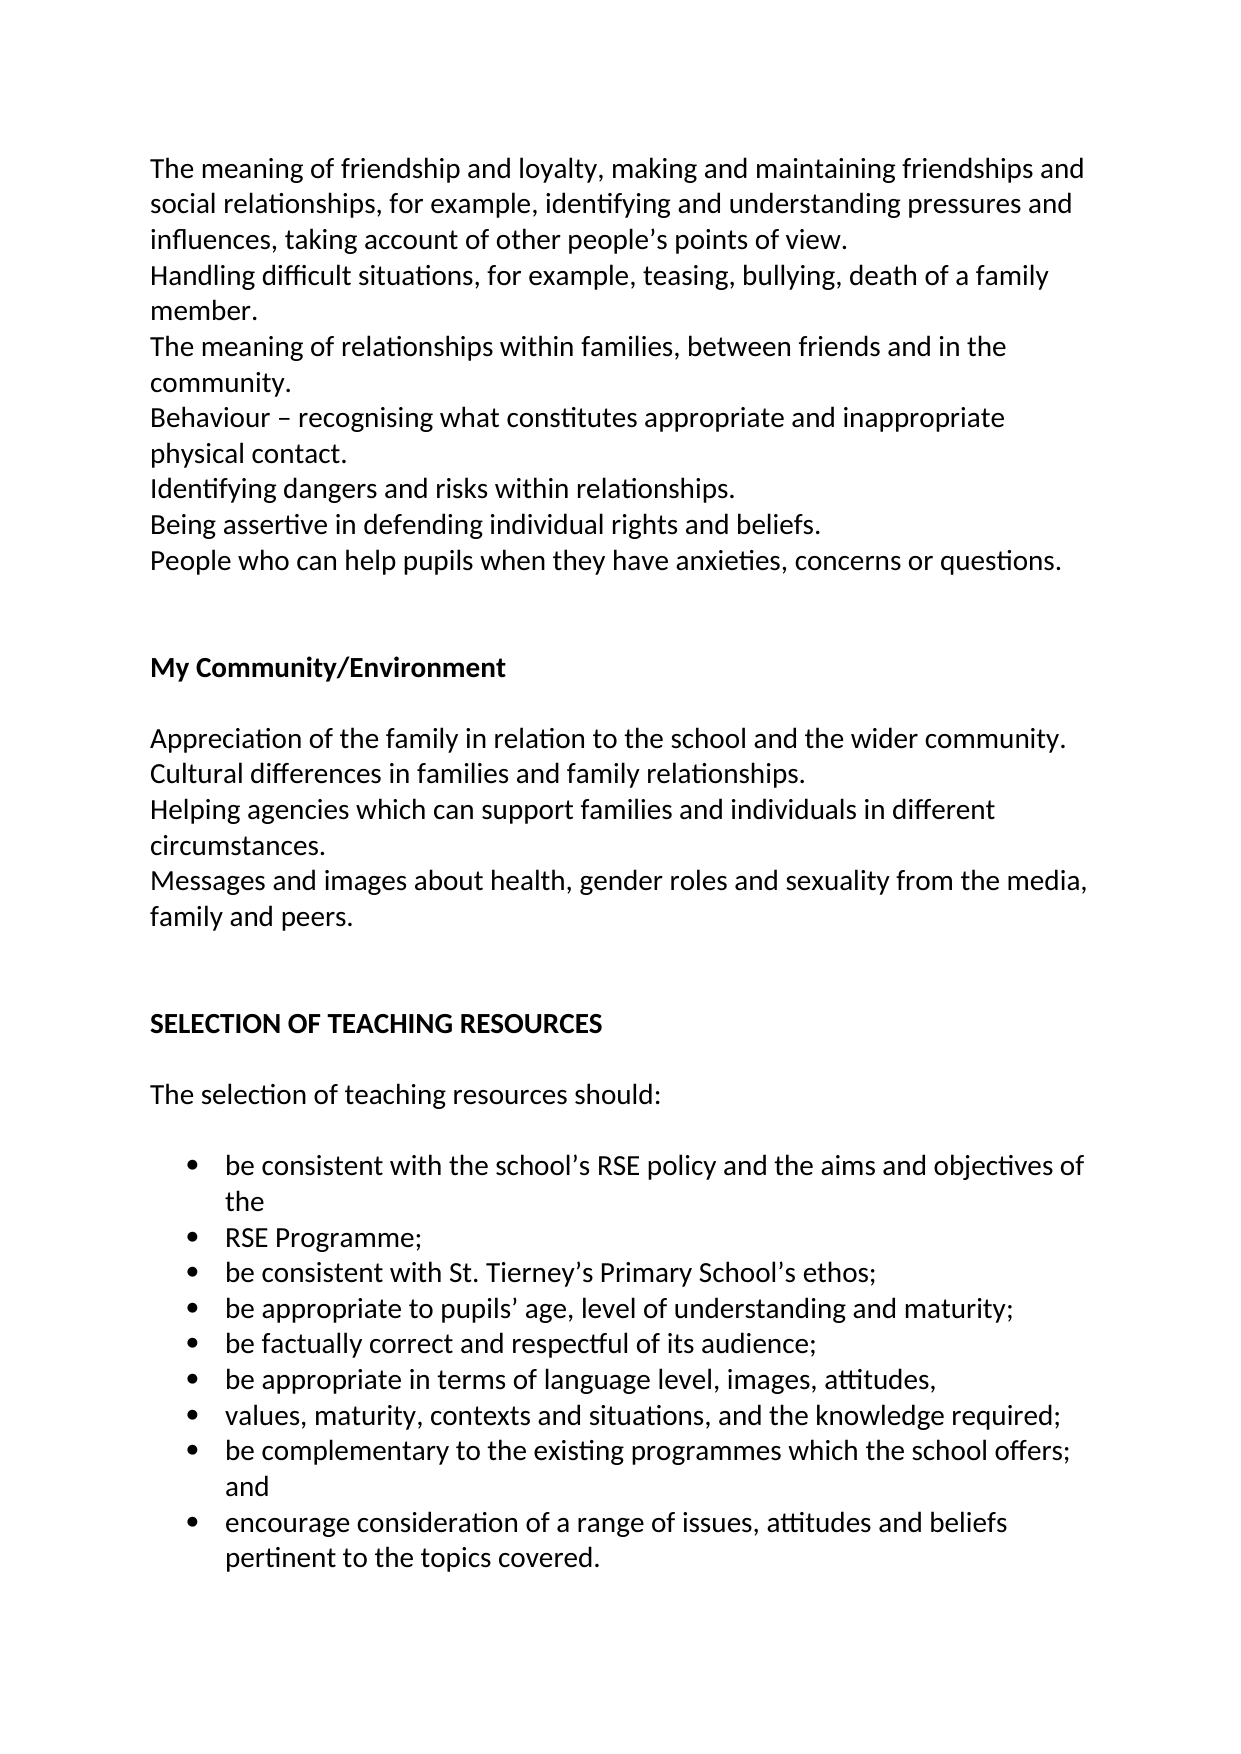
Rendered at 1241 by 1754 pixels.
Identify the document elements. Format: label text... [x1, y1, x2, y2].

text Helping agencies which can support families and individuals in different [150, 791, 1090, 827]
text My Community/Environment [150, 649, 1090, 684]
text Messages and images about health, gender roles and sexuality from the media, family and peers. [150, 862, 1090, 934]
text community. [150, 364, 1090, 399]
list be consistent with St. Tierney’s Primary School’s ethos; [187, 1254, 1090, 1290]
text The meaning of relationships within families, between friends and in the [150, 328, 1090, 364]
text circumstances. [150, 827, 1090, 862]
text The selection of teaching resources should: [150, 1076, 1090, 1112]
text Appreciation of the family in relation to the school and the wider community. [150, 720, 1090, 756]
text Being assertive in defending individual rights and beliefs. [150, 506, 1090, 542]
list be consistent with the school’s RSE policy and the aims and objectives of the [187, 1147, 1090, 1219]
list be factually correct and respectful of its audience; [187, 1326, 1090, 1361]
text People who can help pupils when they have anxieties, concerns or questions. [150, 542, 1090, 577]
list values, maturity, contexts and situations, and the knowledge required; [187, 1397, 1090, 1432]
text SELECTION OF TEACHING RESOURCES [150, 1005, 1090, 1041]
list be appropriate in terms of language level, images, attitudes, [187, 1361, 1090, 1397]
text Cultural differences in families and family relationships. [150, 756, 1090, 791]
text Identifying dangers and risks within relationships. [150, 471, 1090, 506]
list be appropriate to pupils’ age, level of understanding and maturity; [187, 1290, 1090, 1326]
text The meaning of friendship and loyalty, making and maintaining friendships and social relationships, for example, identifying and understanding pressures and influences, taking account of other people’s points of view. [150, 150, 1090, 257]
text Handling difficult situations, for example, teasing, bullying, death of a family member. [150, 257, 1090, 328]
text Behaviour – recognising what constitutes appropriate and inappropriate physical contact. [150, 399, 1090, 471]
list be complementary to the existing programmes which the school offers; and [187, 1432, 1090, 1504]
list encourage consideration of a range of issues, attitudes and beliefs pertinent to the topics covered. [187, 1504, 1090, 1575]
list RSE Programme; [187, 1219, 1090, 1254]
